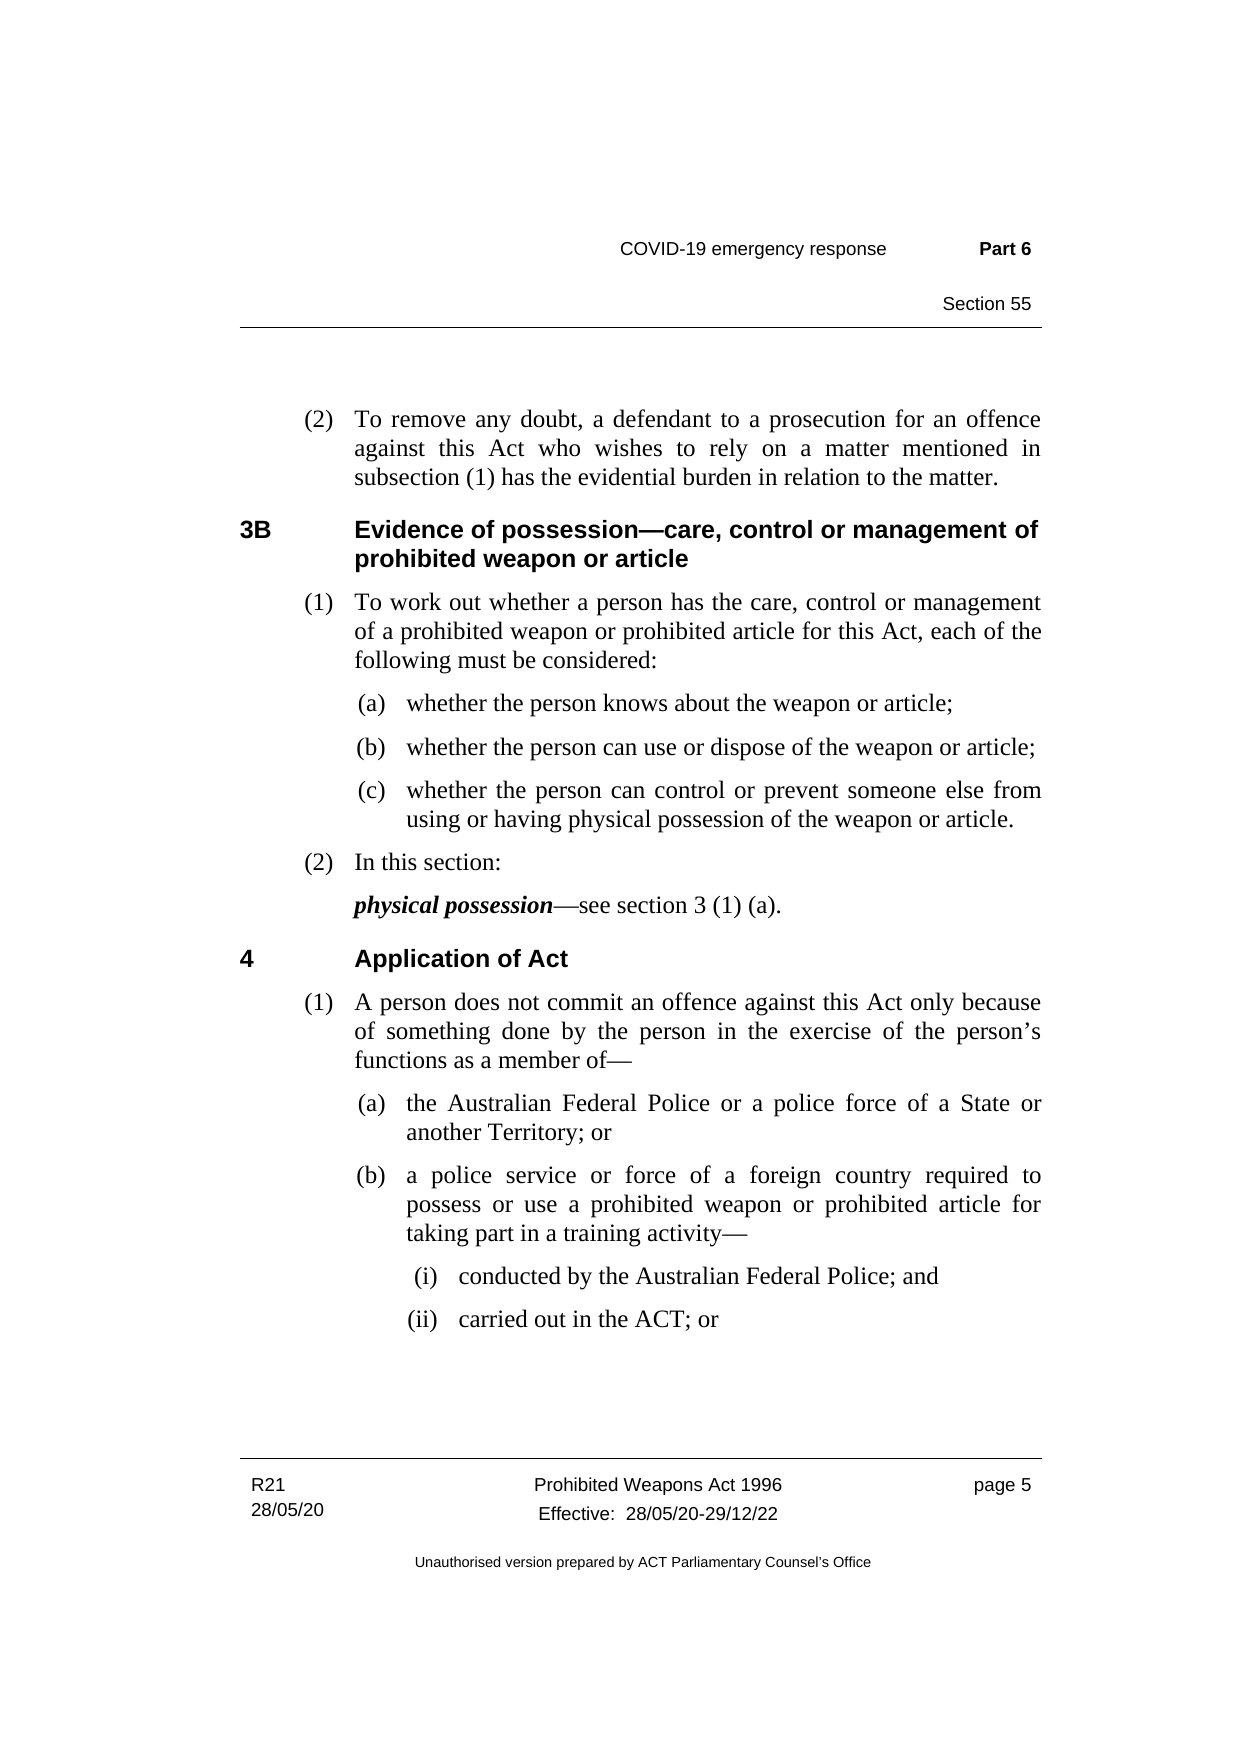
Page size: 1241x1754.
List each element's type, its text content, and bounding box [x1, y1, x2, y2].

text (ii) carried out in the ACT; or [239, 1304, 1042, 1333]
text (2) To remove any doubt, a defendant to a prosecution for an offence against this Act who wishes to rely on a matter mentioned in subsection (1) has the evidential burden in relation to the matter. [239, 404, 1042, 490]
text (b) a police service or force of a foreign country required to possess or use a prohibited weapon or prohibited article for taking part in a training activity— [239, 1160, 1042, 1247]
text (b) whether the person can use or dispose of the weapon or article; [239, 732, 1042, 760]
text (1) A person does not commit an offence against this Act only because of something done by the person in the exercise of the person’s functions as a member of— [239, 987, 1042, 1074]
text (2) In this section: [239, 847, 1042, 876]
text physical possession—see section 3 (1) (a). [354, 890, 1042, 919]
text (a) whether the person knows about the weapon or article; [239, 688, 1042, 717]
text 3B Evidence of possession—care, control or management of prohibited weapon or article [239, 515, 1042, 573]
text (i) conducted by the Australian Federal Police; and [239, 1261, 1042, 1290]
text (a) the Australian Federal Police or a police force of a State or another Territory; or [239, 1088, 1042, 1146]
text (1) To work out whether a person has the care, control or management of a prohibited weapon or prohibited article for this Act, each of the following must be considered: [239, 587, 1042, 674]
text 4 Application of Act [239, 944, 1042, 973]
text (c) whether the person can control or prevent someone else from using or having physical possession of the weapon or article. [239, 775, 1042, 832]
